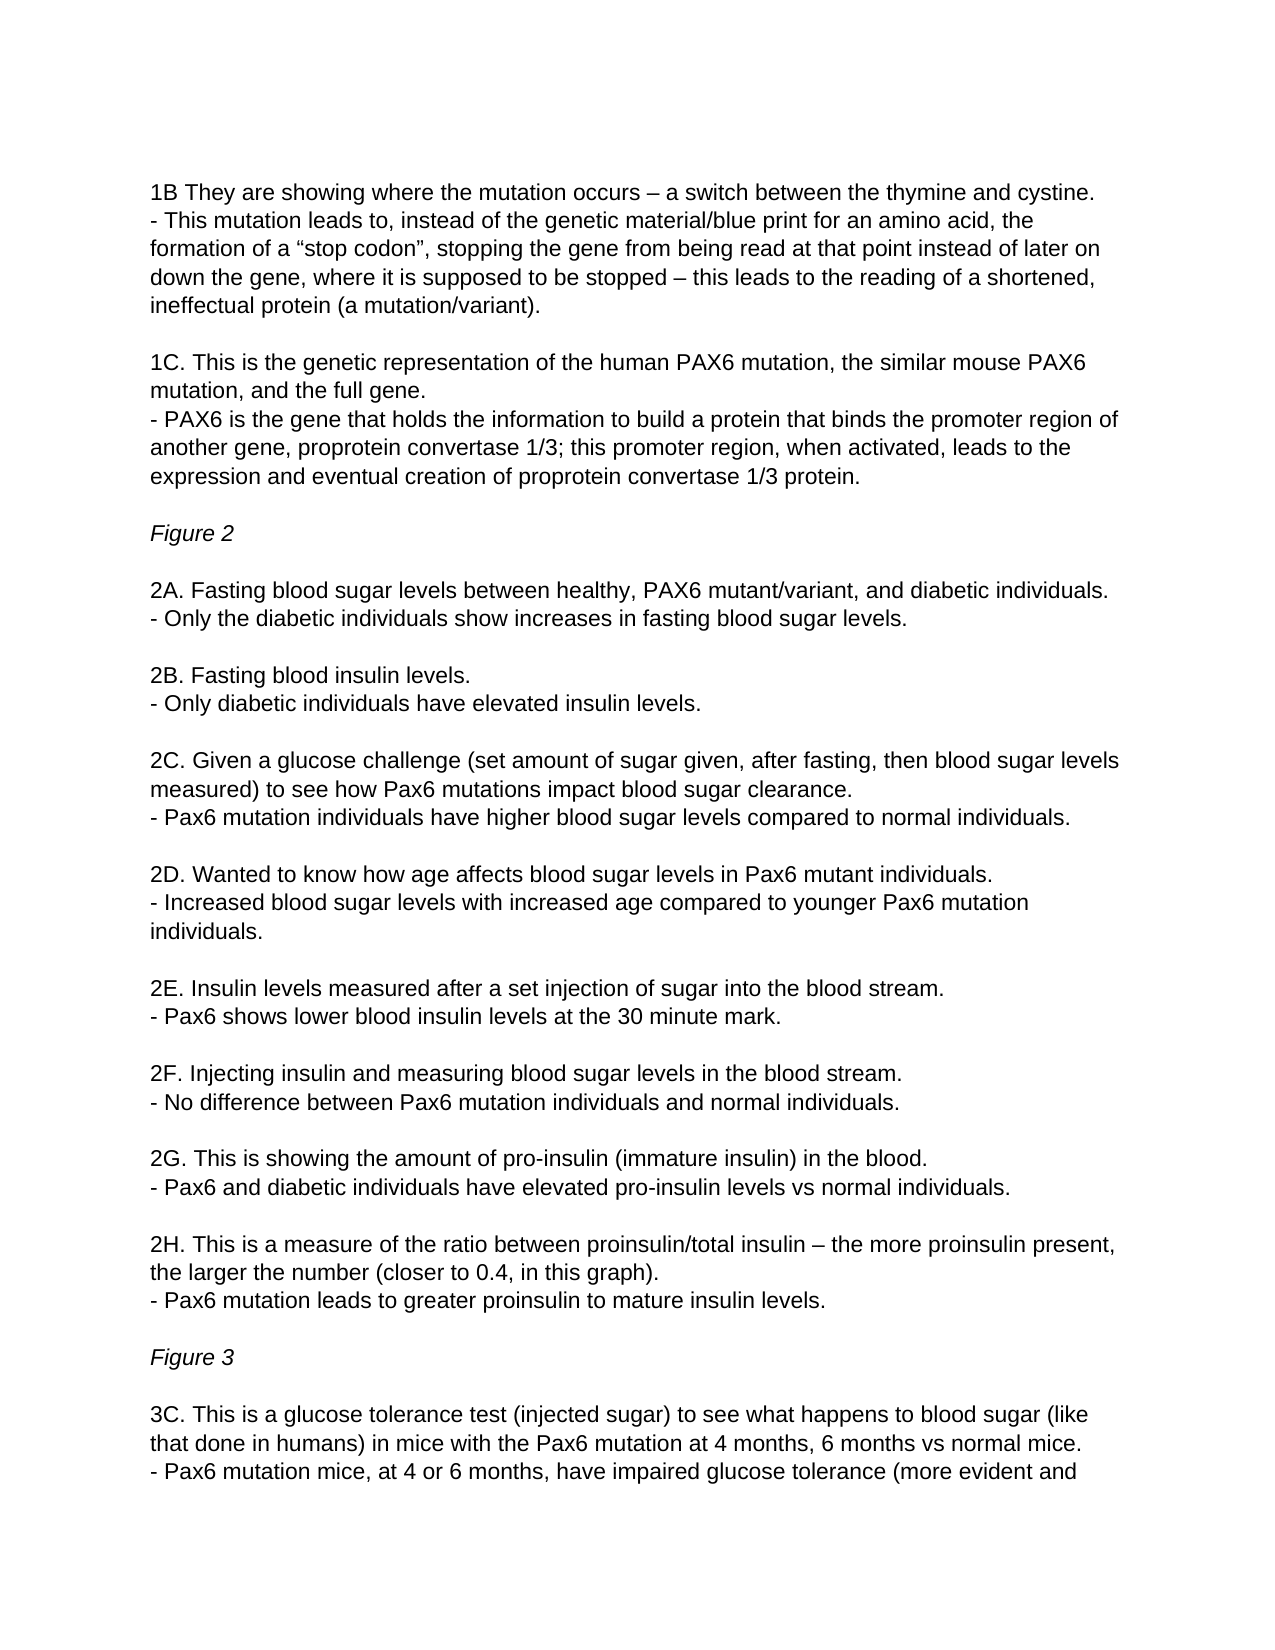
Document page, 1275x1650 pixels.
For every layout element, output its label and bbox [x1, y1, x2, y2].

text [150, 150, 1125, 1484]
